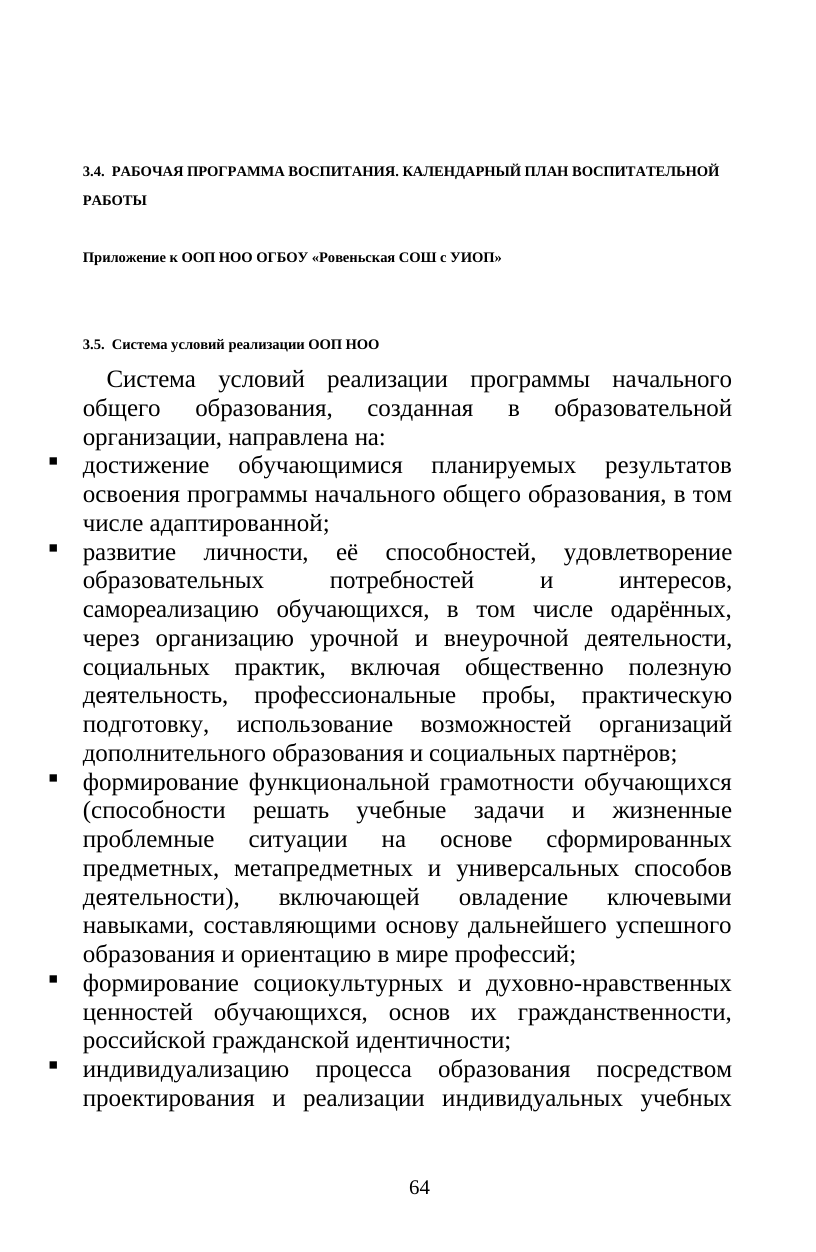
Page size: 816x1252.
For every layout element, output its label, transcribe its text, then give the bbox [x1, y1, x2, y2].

text Система условий реализации программы начального общего образования, созданная в образовательной организации, направлена на: [83, 364, 732, 451]
list формирование функциональной грамотности обучающихся (способности решать учебные задачи и жизненные проблемные ситуации на основе сформированных предметных, метапредметных и универсальных способов деятельности), включающей овладение ключевыми навыками, составляющими основу дальнейшего успешного образования и ориентацию в мире профессий; [47, 767, 732, 968]
text 3.5. Система условий реализации ООП НОО [83, 336, 732, 364]
text 3.4. Рабочая программа воспитания. календарный План воспитательной работы [83, 163, 732, 221]
list формирование социокультурных и духовно-нравственных ценностей обучающихся, основ их гражданственности, российской гражданской идентичности; [47, 968, 732, 1054]
list развитие личности, её способностей, удовлетворение образовательных потребностей и интересов, самореализацию обучающихся, в том числе одарённых, через организацию урочной и внеурочной деятельности, социальных практик, включая общественно полезную деятельность, профессиональные пробы, практическую подготовку, использование возможностей организаций дополнительного образования и социальных партнёров; [47, 537, 732, 767]
list достижение обучающимися планируемых результатов освоения программы начального общего образования, в том числе адаптированной; [47, 451, 732, 537]
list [47, 1054, 732, 1112]
text Приложение к ООП НОО ОГБОУ «Ровеньская СОШ с УИОП» [83, 249, 732, 278]
